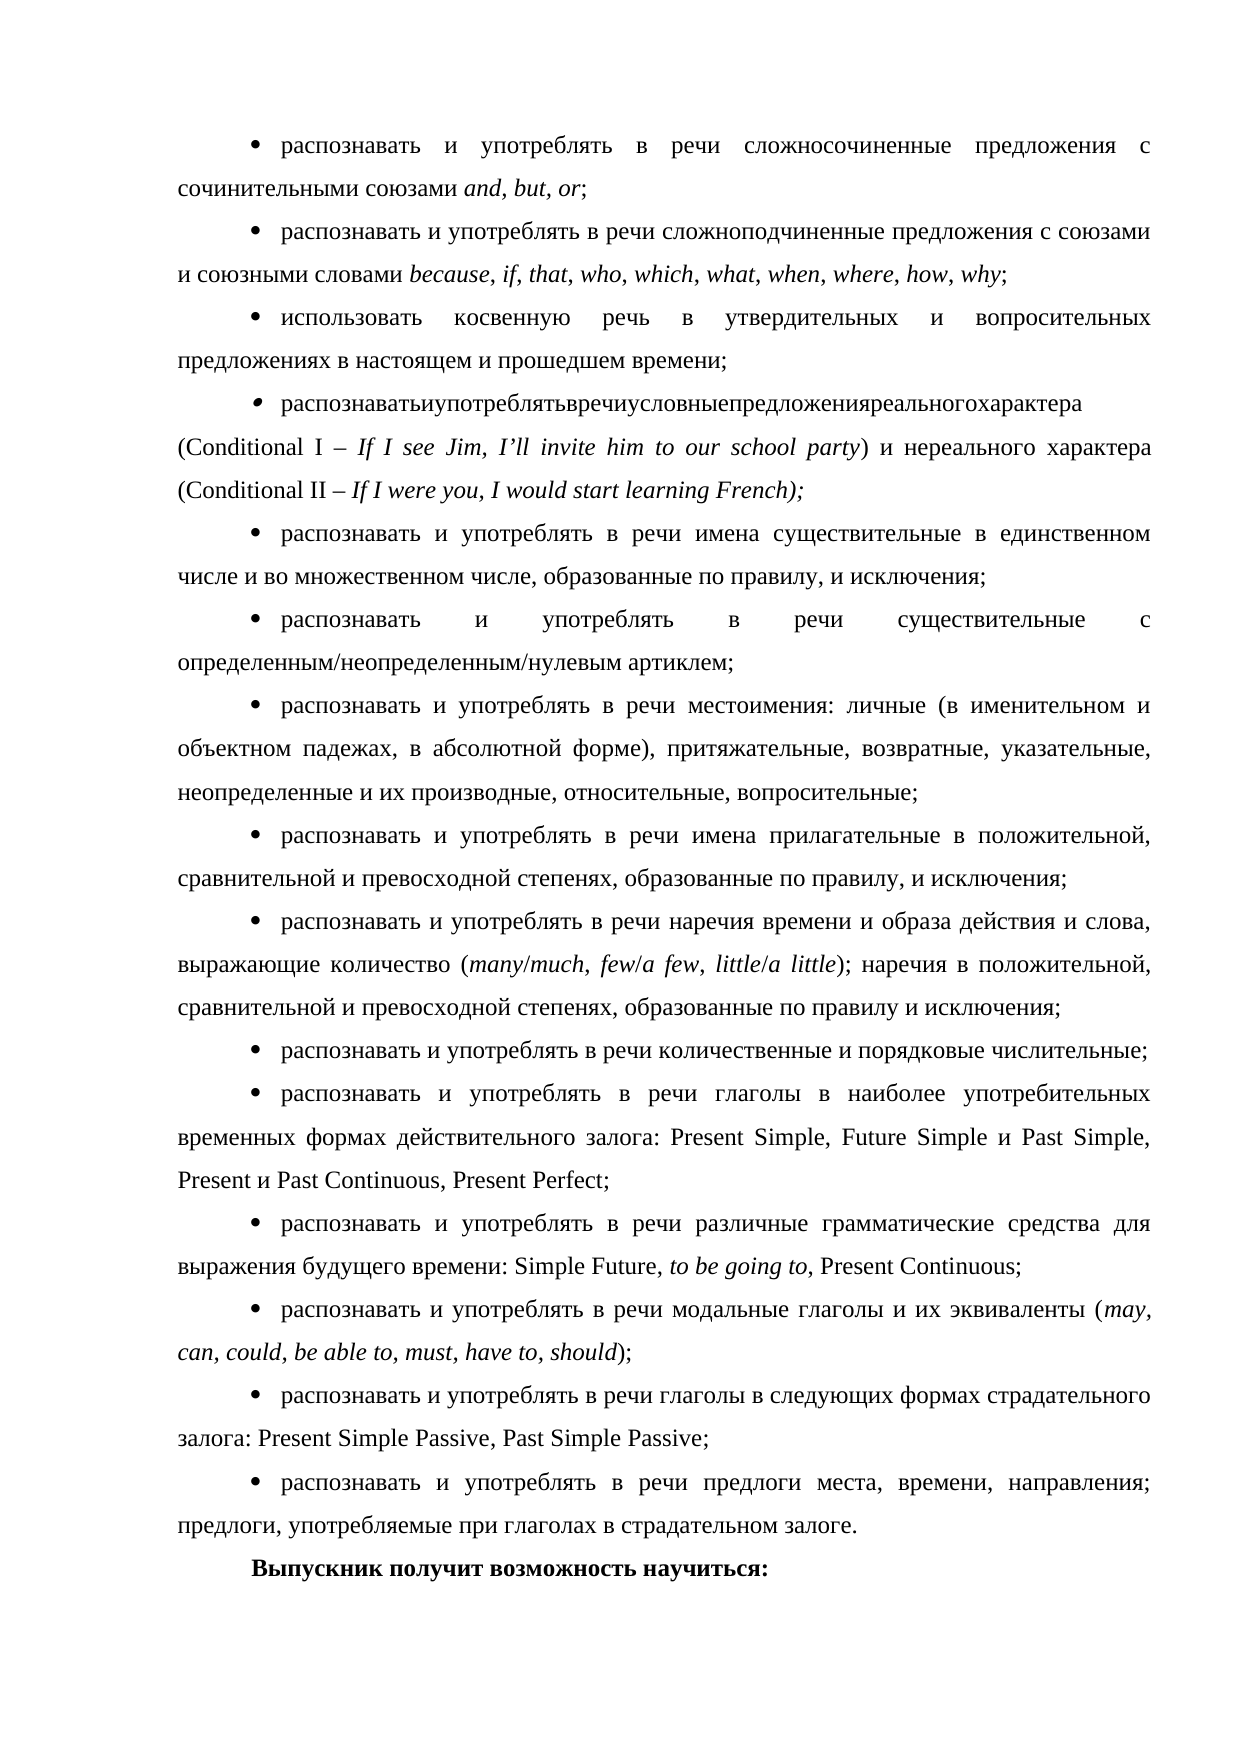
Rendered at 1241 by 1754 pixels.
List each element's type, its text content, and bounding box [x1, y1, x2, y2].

list распознавать и употреблять в речи модальные глаголы и их эквиваленты (may, can, could, be able to, must, have to, should); [177, 1294, 1152, 1366]
list распознавать и употреблять в речи существительные с определенным/неопределенным/нулевым артиклем; [177, 604, 1152, 676]
list распознавать и употреблять в речи различные грамматические средства для выражения будущего времени: Simple Future, to be going to, Present Continuous; [177, 1208, 1152, 1280]
list распознавать и употреблять в речи количественные и порядковые числительные; [177, 1035, 1152, 1064]
list распознаватьиупотреблятьвречиусловныепредложенияреальногохарактера (Conditional I – If I see Jim, I’ll invite him to our school party) и нереального характера (Conditional II – If I were you, I would start learning French); [177, 388, 1152, 503]
list распознавать и употреблять в речи сложносочиненные предложения с сочинительными союзами and, but, or; [177, 130, 1152, 202]
list распознавать и употреблять в речи местоимения: личные (в именительном и объектном падежах, в абсолютной форме), притяжательные, возвратные, указательные, неопределенные и их производные, относительные, вопросительные; [177, 690, 1152, 805]
list распознавать и употреблять в речи сложноподчиненные предложения с союзами и союзными словами because, if, that, who, which, what, when, where, how, why; [177, 216, 1152, 288]
list распознавать и употреблять в речи имена существительные в единственном числе и во множественном числе, образованные по правилу, и исключения; [177, 518, 1152, 590]
text Выпускник получит возможность научиться: [177, 1553, 1152, 1582]
list распознавать и употреблять в речи предлоги места, времени, направления; предлоги, употребляемые при глаголах в страдательном залоге. [177, 1467, 1152, 1538]
list распознавать и употреблять в речи имена прилагательные в положительной, сравнительной и превосходной степенях, образованные по правилу, и исключения; [177, 820, 1152, 892]
list распознавать и употреблять в речи глаголы в наиболее употребительных временных формах действительного залога: Present Simple, Future Simple и Past Simple, Present и Past Continuous, Present Perfect; [177, 1078, 1152, 1193]
list использовать косвенную речь в утвердительных и вопросительных предложениях в настоящем и прошедшем времени; [177, 302, 1152, 374]
list распознавать и употреблять в речи глаголы в следующих формах страдательного залога: Present Simple Passive, Past Simple Passive; [177, 1380, 1152, 1452]
list распознавать и употреблять в речи наречия времени и образа действия и слова, выражающие количество (many/much, few/a few, little/a little); наречия в положительной, сравнительной и превосходной степенях, образованные по правилу и исключения; [177, 906, 1152, 1021]
